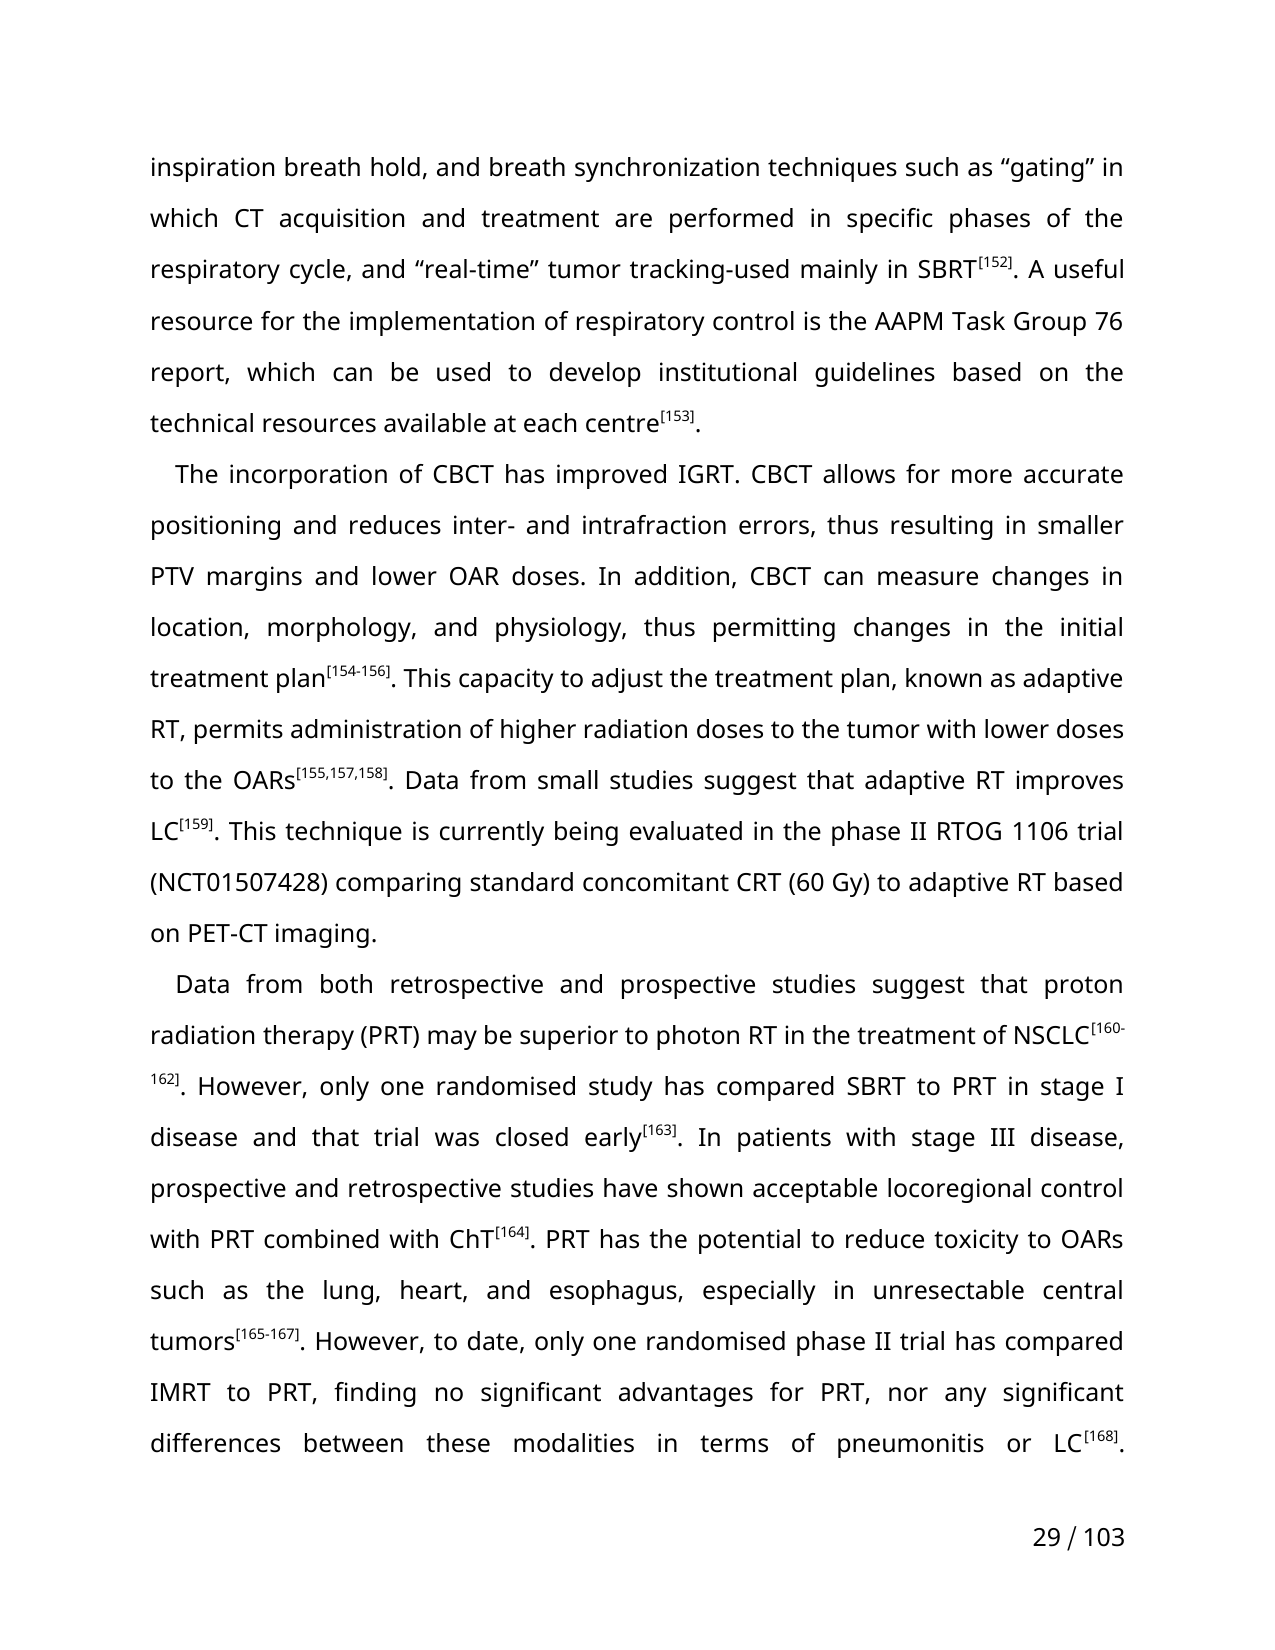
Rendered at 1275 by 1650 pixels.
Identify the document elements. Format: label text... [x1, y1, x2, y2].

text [150, 967, 1125, 1460]
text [150, 150, 1125, 439]
text The incorporation of CBCT has improved IGRT. CBCT allows for more accurate positioning and reduces inter- and intrafraction errors, thus resulting in smaller PTV margins and lower OAR doses. In addition, CBCT can measure changes in location, morphology, and physiology, thus permitting changes in the initial treatment plan[154-156]. This capacity to adjust the treatment plan, known as adaptive RT, permits administration of higher radiation doses to the tumor with lower doses to the OARs[155,157,158]. Data from small studies suggest that adaptive RT improves LC[159]. This technique is currently being evaluated in the phase II RTOG 1106 trial (NCT01507428) comparing standard concomitant CRT (60 Gy) to adaptive RT based on PET-CT imaging. [150, 456, 1125, 950]
